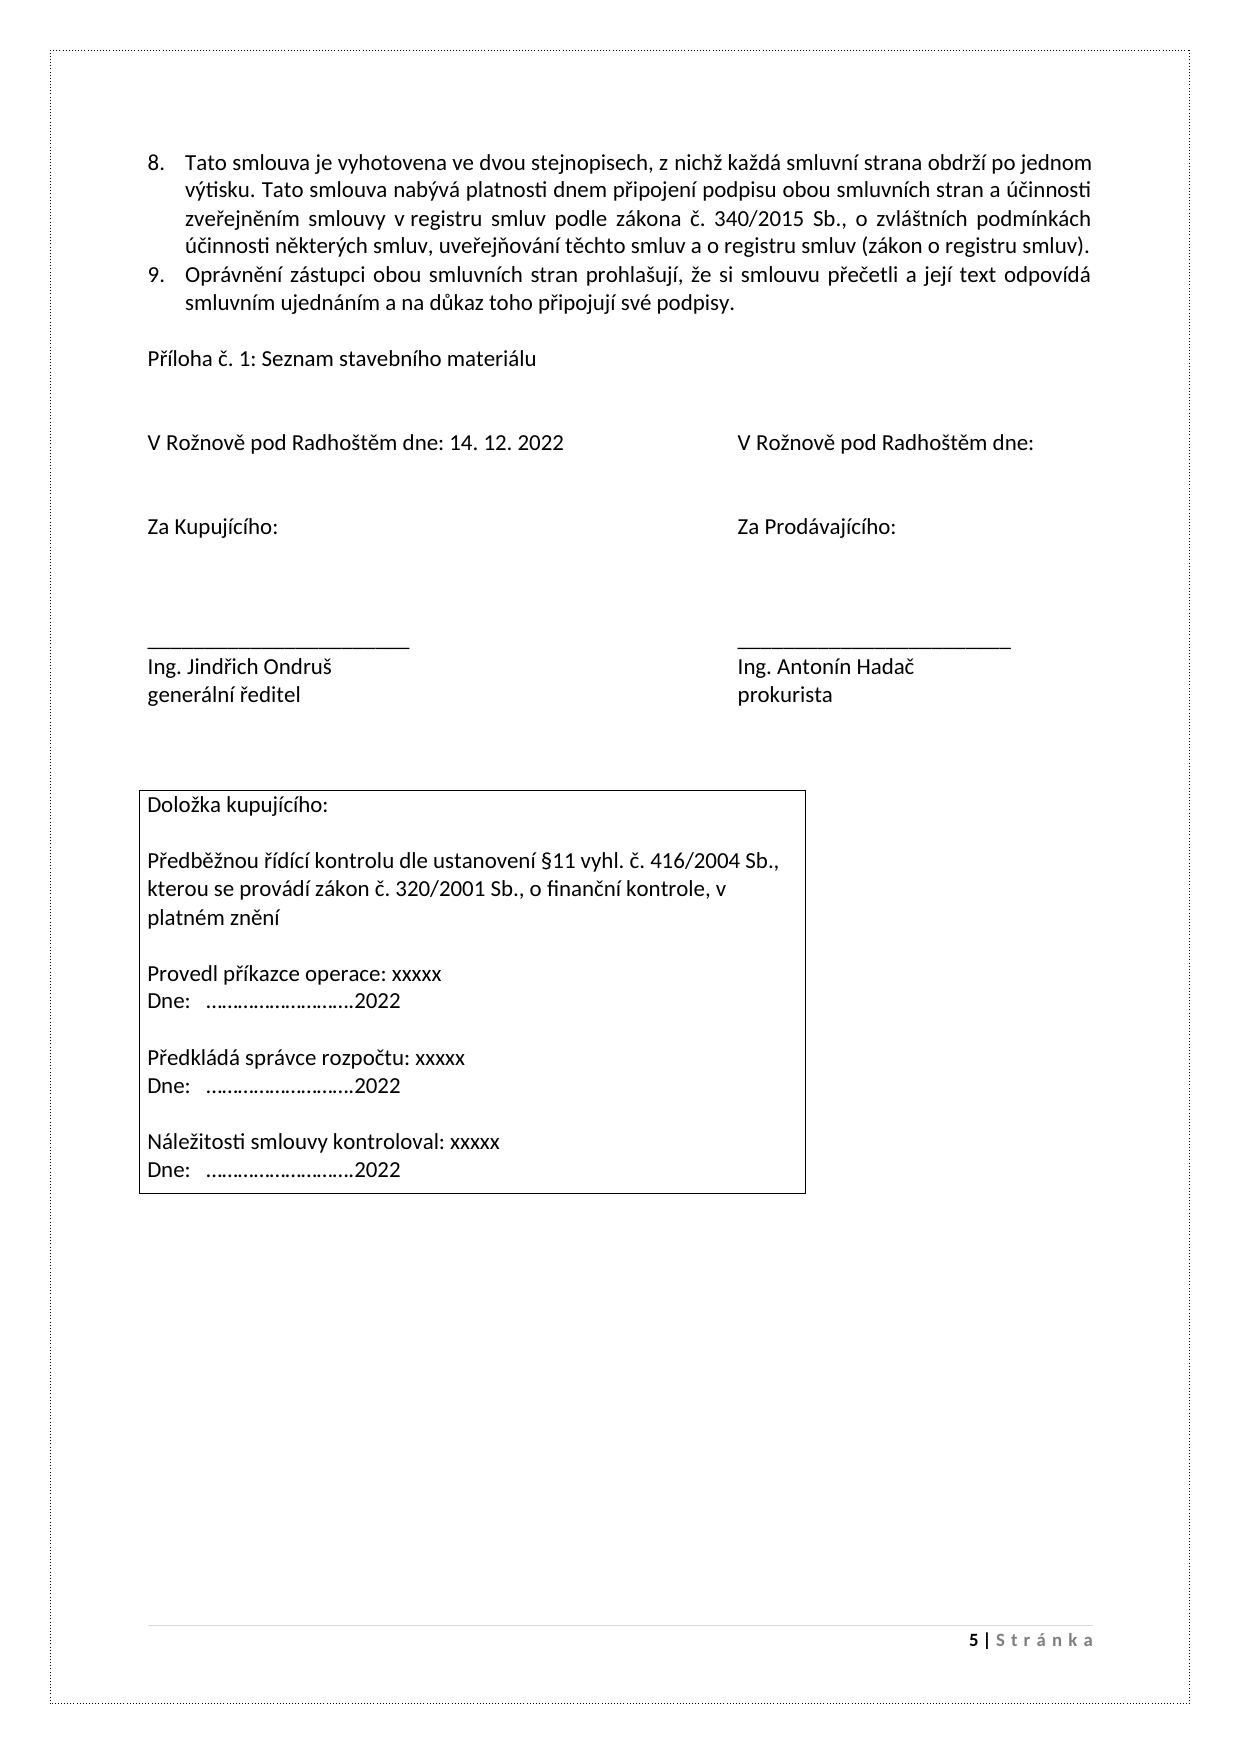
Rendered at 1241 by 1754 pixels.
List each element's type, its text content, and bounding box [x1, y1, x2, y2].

text _______________________ ________________________ [147, 624, 1093, 652]
text Ing. Jindřich Ondruš Ing. Antonín Hadač [147, 652, 1093, 680]
list Tato smlouva je vyhotovena ve dvou stejnopisech, z nichž každá smluvní strana obdrží po jednom výtisku. Tato smlouva nabývá platnosti dnem připojení podpisu obou smluvních stran a účinnosti zveřejněním smlouvy v registru smluv podle zákona č. 340/2015 Sb., o zvláštních podmínkách účinnosti některých smluv, uveřejňování těchto smluv a o registru smluv (zákon o registru smluv). [147, 148, 1093, 260]
list Oprávnění zástupci obou smluvních stran prohlašují, že si smlouvu přečetli a její text odpovídá smluvním ujednáním a na důkaz toho připojují své podpisy. [147, 260, 1093, 316]
text generální ředitel prokurista [147, 680, 1093, 708]
text Příloha č. 1: Seznam stavebního materiálu [147, 344, 1093, 372]
text V Rožnově pod Radhoštěm dne: 14. 12. 2022 V Rožnově pod Radhoštěm dne: [147, 428, 1093, 456]
table_header Doložka kupujícího: Předběžnou řídící kontrolu dle ustanovení §11 vyhl. č. 416/2004 Sb., kterou se provádí zákon č. 320/2001 Sb., o finanční kontrole, v platném znění Provedl příkazce operace: xxxxx Dne: ……………………….2022 Předkládá správce rozpočtu: xxxxx Dne: ……………………….2022 Náležitosti smlouvy kontroloval: xxxxx Dne: ……………………….2022 [140, 791, 805, 1193]
text Za Kupujícího: Za Prodávajícího: [147, 512, 1093, 540]
